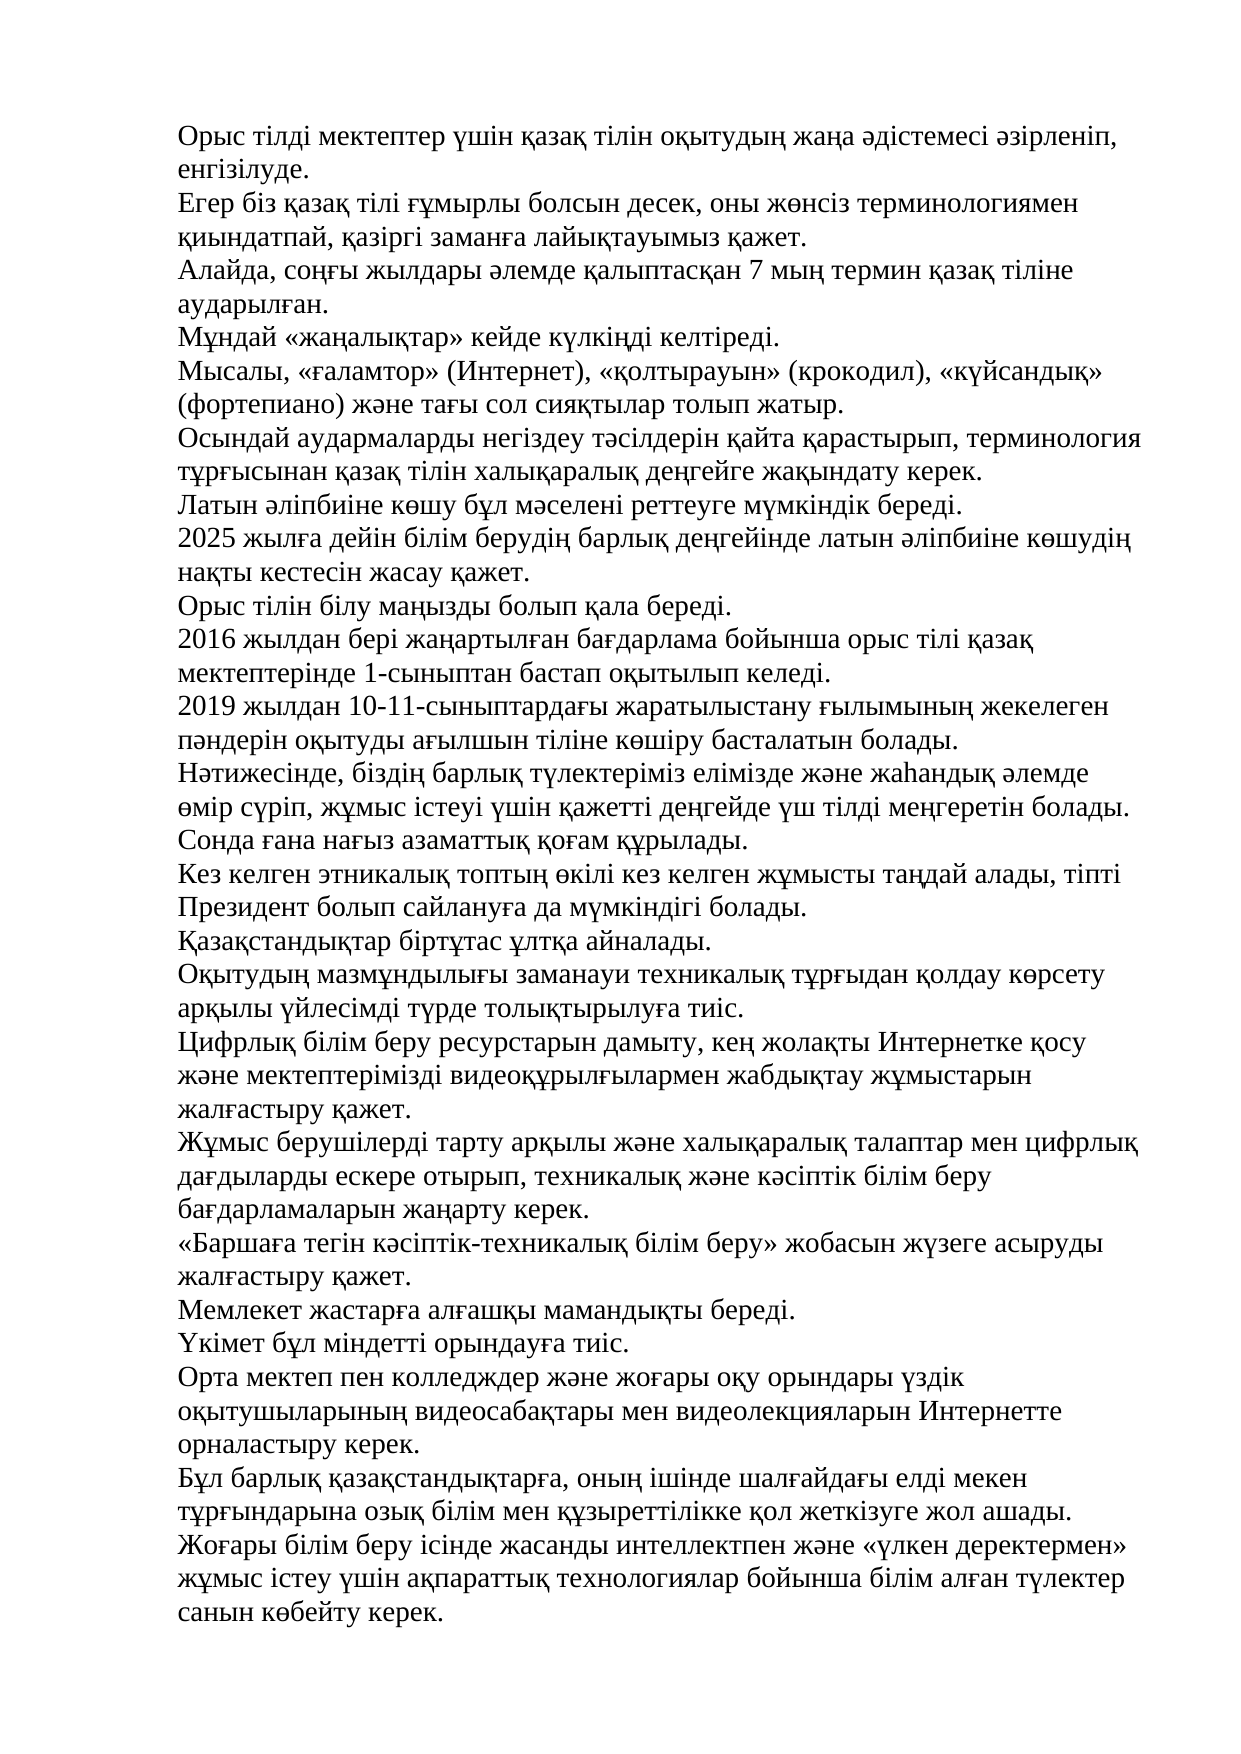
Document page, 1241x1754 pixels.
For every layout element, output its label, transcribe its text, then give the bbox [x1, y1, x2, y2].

text Кез келген этникалық топтың өкілі кез келген жұмысты таңдай алады, тіпті Президент болып сайлануға да мүмкіндігі болады. [177, 856, 1152, 923]
text Оқытудың мазмұндылығы заманауи техникалық тұрғыдан қолдау көрсету арқылы үйлесімді түрде толықтырылуға тиіс. [177, 957, 1152, 1024]
text Жұмыс берушілерді тарту арқылы және халықаралық талаптар мен цифрлық дағдыларды ескере отырып, техникалық және кәсіптік білім беру бағдарламаларын жаңарту керек. [177, 1124, 1152, 1225]
text Мемлекет жастарға алғашқы мамандықты береді. [177, 1292, 1152, 1326]
text Бұл барлық қазақстандықтарға, оның ішінде шалғайдағы елді мекен тұрғындарына озық білім мен құзыреттілікке қол жеткізуге жол ашады. [177, 1460, 1152, 1527]
text Орыс тілін білу маңызды болып қала береді. [177, 588, 1152, 621]
text Орыс тілді мектептер үшін қазақ тілін оқытудың жаңа әдістемесі әзірленіп, енгізілуде. [177, 118, 1152, 185]
text Мысалы, «ғаламтор» (Интернет), «қолтырауын» (крокодил), «күйсандық» (фортепиано) және тағы сол сияқтылар толып жатыр. [177, 353, 1152, 420]
text 2019 жылдан 10-11-сыныптардағы жаратылыстану ғылымының жекелеген пәндерін оқытуды ағылшын тіліне көшіру басталатын болады. [177, 688, 1152, 755]
text Цифрлық білім беру ресурстарын дамыту, кең жолақты Интернетке қосу және мектептерімізді видеоқұрылғылармен жабдықтау жұмыстарын жалғастыру қажет. [177, 1024, 1152, 1124]
text Мұндай «жаңалықтар» кейде күлкіңді келтіреді. [177, 319, 1152, 353]
text Жоғары білім беру ісінде жасанды интеллектпен және «үлкен деректермен» жұмыс істеу үшін ақпараттық технологиялар бойынша білім алған түлектер санын көбейту керек. [177, 1527, 1152, 1627]
text Орта мектеп пен колледждер және жоғары оқу орындары үздік оқытушыларының видеосабақтары мен видеолекцияларын Интернетте орналастыру керек. [177, 1359, 1152, 1460]
text 2025 жылға дейін білім берудің барлық деңгейінде латын әліпбиіне көшудің нақты кестесін жасау қажет. [177, 521, 1152, 588]
text Сонда ғана нағыз азаматтық қоғам құрылады. [177, 822, 1152, 856]
text Қазақстандықтар біртұтас ұлтқа айналады. [177, 923, 1152, 957]
text Латын әліпбиіне көшу бұл мәселені реттеуге мүмкіндік береді. [177, 487, 1152, 521]
text Үкімет бұл міндетті орындауға тиіс. [177, 1326, 1152, 1359]
text Осындай аудармаларды негіздеу тәсілдерін қайта қарастырып, терминология тұрғысынан қазақ тілін халықаралық деңгейге жақындату керек. [177, 420, 1152, 487]
text Алайда, соңғы жылдары әлемде қалыптасқан 7 мың термин қазақ тіліне аударылған. [177, 252, 1152, 319]
text «Баршаға тегін кәсіптік-техникалық білім беру» жобасын жүзеге асыруды жалғастыру қажет. [177, 1225, 1152, 1292]
text Егер біз қазақ тілі ғұмырлы болсын десек, оны жөнсіз терминологиямен қиындатпай, қазіргі заманға лайықтауымыз қажет. [177, 185, 1152, 252]
text Нәтижесінде, біздің барлық түлектеріміз елімізде және жаһандық әлемде өмір сүріп, жұмыс істеуі үшін қажетті деңгейде үш тілді меңгеретін болады. [177, 755, 1152, 822]
text 2016 жылдан бері жаңартылған бағдарлама бойынша орыс тілі қазақ мектептерінде 1-сыныптан бастап оқытылып келеді. [177, 621, 1152, 688]
